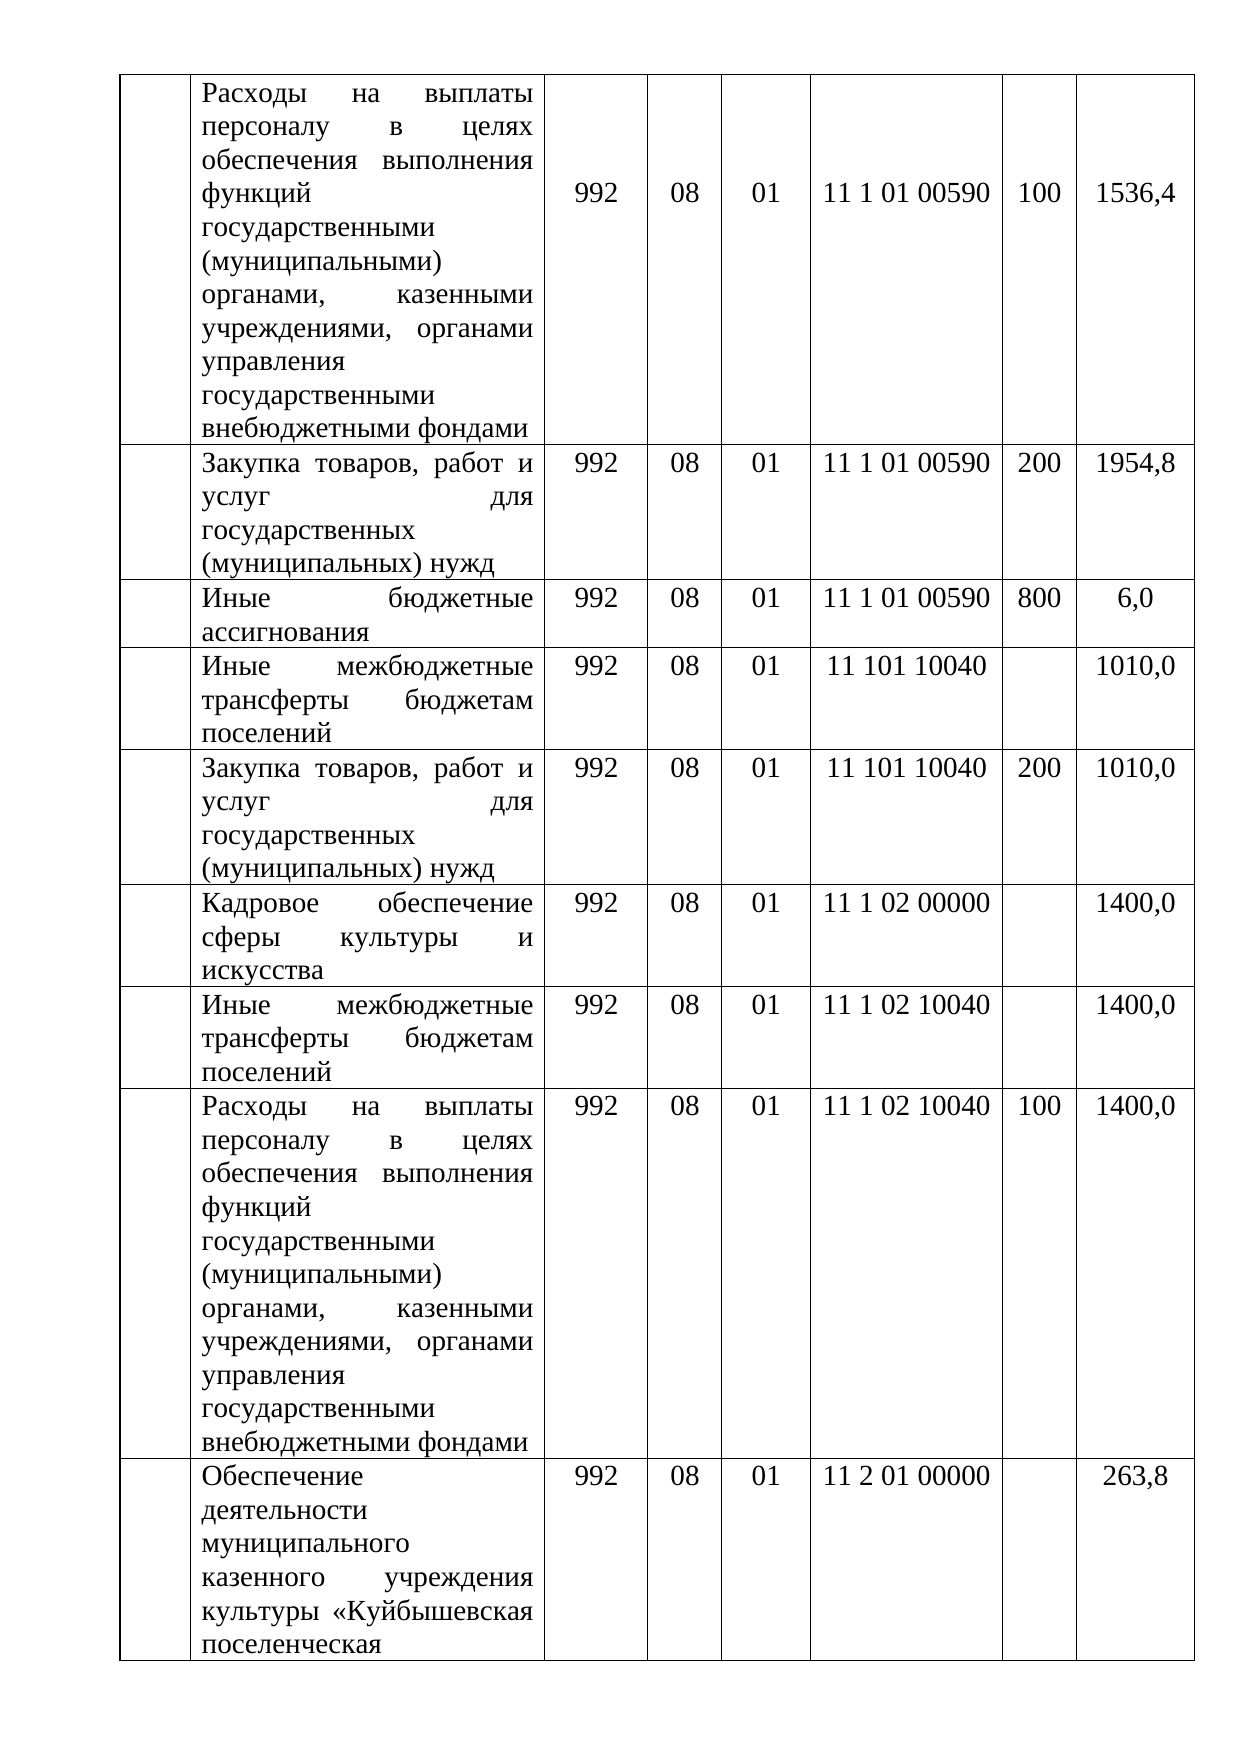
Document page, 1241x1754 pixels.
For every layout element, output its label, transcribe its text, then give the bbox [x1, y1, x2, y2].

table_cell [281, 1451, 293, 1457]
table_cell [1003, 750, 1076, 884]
table_cell 08 [648, 75, 721, 444]
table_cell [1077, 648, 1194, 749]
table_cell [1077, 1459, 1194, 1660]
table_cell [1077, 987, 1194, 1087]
table_cell 01 [722, 75, 810, 444]
table_cell 1536,4 [1077, 75, 1194, 444]
table_cell 100 [1003, 75, 1076, 444]
table_cell 200 [1003, 445, 1076, 579]
table_cell 11 1 01 00590 [811, 445, 1002, 579]
table_cell Закупка товаров, работ и услуг для государственных (муниципальных) нужд [191, 445, 544, 579]
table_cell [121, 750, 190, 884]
table_cell 08 [648, 648, 721, 749]
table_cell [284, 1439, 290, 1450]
table_cell 992 [545, 445, 647, 579]
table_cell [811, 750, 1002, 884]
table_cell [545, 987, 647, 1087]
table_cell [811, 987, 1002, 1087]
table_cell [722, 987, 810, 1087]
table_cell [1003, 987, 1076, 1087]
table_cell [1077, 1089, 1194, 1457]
table_cell 992 [545, 580, 647, 647]
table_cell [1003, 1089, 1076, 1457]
table_cell 992 [545, 75, 647, 444]
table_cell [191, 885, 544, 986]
table_cell Расходы на выплаты персоналу в целях обеспечения выполнения функций государственными (муниципальными) органами, казенными учреждениями, органами управления государственными внебюджетными фондами [191, 75, 544, 444]
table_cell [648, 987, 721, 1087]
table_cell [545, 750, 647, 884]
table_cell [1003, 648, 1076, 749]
table_cell 11 1 01 00590 [811, 75, 1002, 444]
table_cell 992 [545, 648, 647, 749]
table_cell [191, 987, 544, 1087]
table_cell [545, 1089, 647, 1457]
table_cell 01 [722, 445, 810, 579]
table_cell [121, 648, 190, 749]
table_cell 08 [648, 445, 721, 579]
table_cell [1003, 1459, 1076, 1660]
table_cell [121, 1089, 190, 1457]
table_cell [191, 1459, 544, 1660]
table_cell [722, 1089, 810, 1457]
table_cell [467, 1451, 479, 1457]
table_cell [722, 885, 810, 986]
table_cell 11 1 01 00590 [811, 580, 1002, 647]
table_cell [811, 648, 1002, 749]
table_cell 01 [722, 580, 810, 647]
table_cell Иные межбюджетные трансферты бюджетам поселений [191, 648, 544, 749]
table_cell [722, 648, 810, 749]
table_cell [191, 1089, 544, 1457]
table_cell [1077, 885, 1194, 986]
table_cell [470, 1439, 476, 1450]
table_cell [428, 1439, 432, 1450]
table_cell [121, 580, 190, 647]
table_cell [121, 445, 190, 579]
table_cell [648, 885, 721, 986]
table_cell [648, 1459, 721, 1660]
table_cell Иные бюджетные ассигнования [191, 580, 544, 647]
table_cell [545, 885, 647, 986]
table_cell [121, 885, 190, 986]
table_cell 1954,8 [1077, 445, 1194, 579]
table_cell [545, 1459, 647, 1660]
table_cell 800 [1003, 580, 1076, 647]
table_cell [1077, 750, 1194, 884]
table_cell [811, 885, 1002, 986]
table_cell 6,0 [1077, 580, 1194, 647]
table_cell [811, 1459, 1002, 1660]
table_cell 08 [648, 580, 721, 647]
table_cell [121, 75, 190, 444]
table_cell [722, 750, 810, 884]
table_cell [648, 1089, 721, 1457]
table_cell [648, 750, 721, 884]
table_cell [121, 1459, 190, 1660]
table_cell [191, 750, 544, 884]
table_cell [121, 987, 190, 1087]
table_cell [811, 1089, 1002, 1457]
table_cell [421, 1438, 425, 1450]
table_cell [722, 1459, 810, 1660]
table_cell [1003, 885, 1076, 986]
